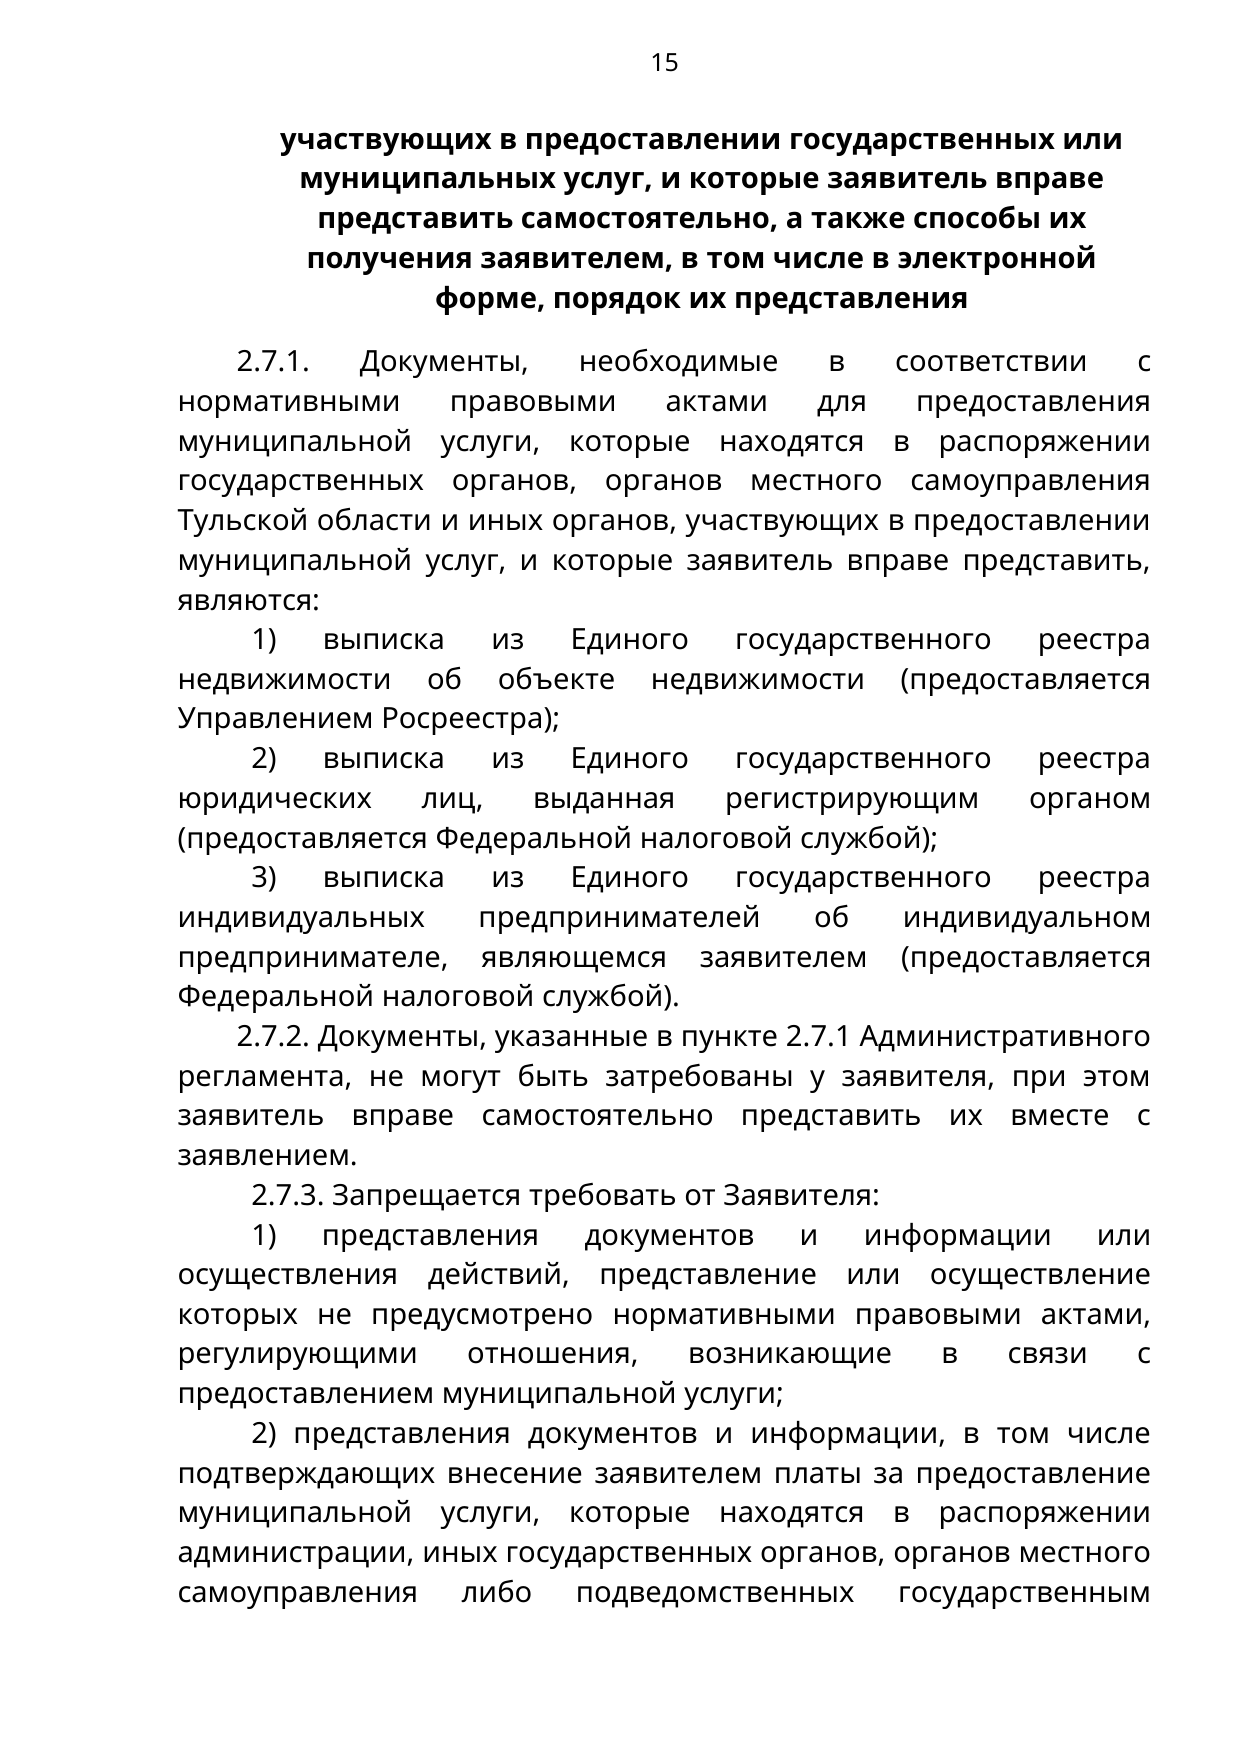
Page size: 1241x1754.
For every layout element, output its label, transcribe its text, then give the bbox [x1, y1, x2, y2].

list 1) представления документов и информации или осуществления действий, представление или осуществление которых не предусмотрено нормативными правовыми актами, регулирующими отношения, возникающие в связи с предоставлением муниципальной услуги; [177, 1214, 1152, 1412]
list 2.7.2. Документы, указанные в пункте 2.7.1 Административного регламента, не могут быть затребованы у заявителя, при этом заявитель вправе самостоятельно представить их вместе с заявлением. [177, 1015, 1152, 1174]
text 3) выписка из Единого государственного реестра индивидуальных предпринимателей об индивидуальном предпринимателе, являющемся заявителем (предоставляется Федеральной налоговой службой). [177, 857, 1152, 1015]
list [177, 118, 1152, 317]
text 2) выписка из Единого государственного реестра юридических лиц, выданная регистрирующим органом (предоставляется Федеральной налоговой службой); [177, 737, 1152, 857]
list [177, 1412, 1152, 1611]
list 2.7.1. Документы, необходимые в соответствии с нормативными правовыми актами для предоставления муниципальной услуги, которые находятся в распоряжении государственных органов, органов местного самоуправления Тульской области и иных органов, участвующих в предоставлении муниципальной услуг, и которые заявитель вправе представить, являются: [177, 341, 1152, 618]
text 1) выписка из Единого государственного реестра недвижимости об объекте недвижимости (предоставляется Управлением Росреестра); [177, 618, 1152, 737]
list 2.7.3. Запрещается требовать от Заявителя: [177, 1174, 1152, 1214]
